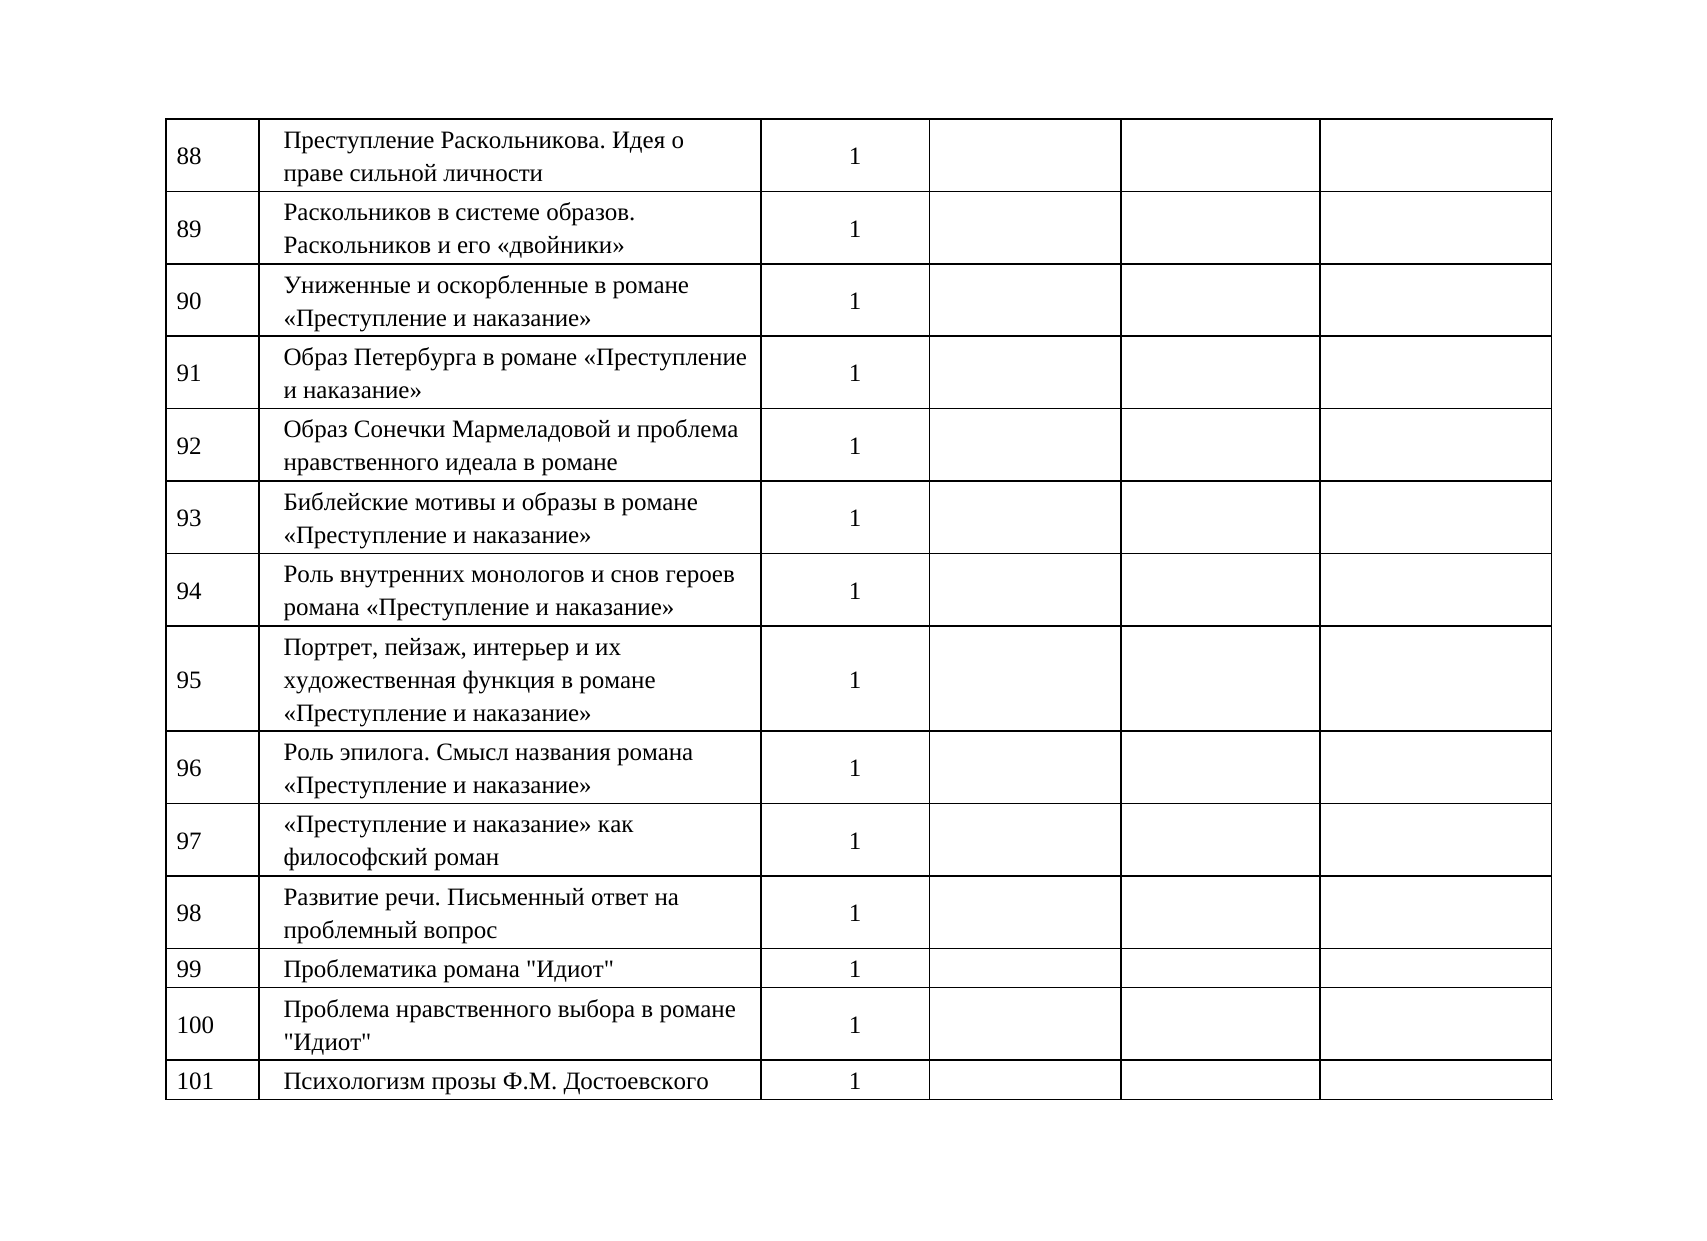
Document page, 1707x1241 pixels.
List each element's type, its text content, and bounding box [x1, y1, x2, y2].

table_cell [1321, 409, 1551, 480]
table_cell 1 [762, 409, 929, 480]
table_cell [930, 482, 1120, 552]
table_cell 95 [167, 627, 258, 730]
table_cell [930, 1061, 1120, 1099]
table_cell [1122, 877, 1319, 947]
table_cell [1122, 192, 1319, 263]
table_cell Развитие речи. Письменный ответ на проблемный вопрос [260, 877, 760, 947]
table_cell [930, 409, 1120, 480]
table_cell [1321, 554, 1551, 625]
table_cell [930, 192, 1120, 263]
table_cell [1321, 1061, 1551, 1099]
table_cell 1 [762, 554, 929, 625]
table_cell 1 [762, 949, 929, 987]
table_cell Преступление Раскольникова. Идея о праве сильной личности [260, 120, 760, 191]
table_cell 1 [762, 482, 929, 552]
table_cell [1321, 265, 1551, 335]
table_cell [1321, 627, 1551, 730]
table_cell 88 [167, 120, 258, 191]
table_cell [1321, 120, 1551, 191]
table_cell [930, 554, 1120, 625]
table_cell 96 [167, 732, 258, 803]
table_cell [1122, 554, 1319, 625]
table_cell [1122, 949, 1319, 987]
table_cell Роль внутренних монологов и снов героев романа «Преступление и наказание» [260, 554, 760, 625]
table_cell 1 [762, 265, 929, 335]
table_cell 91 [167, 337, 258, 408]
table_cell [930, 120, 1120, 191]
table_cell 93 [167, 482, 258, 552]
table_cell Психологизм прозы Ф.М. Достоевского [260, 1061, 760, 1099]
table_cell [1321, 877, 1551, 947]
table_cell Образ Петербурга в романе «Преступление и наказание» [260, 337, 760, 408]
table_cell Проблематика романа "Идиот" [260, 949, 760, 987]
table_cell [1122, 409, 1319, 480]
table_cell Образ Сонечки Мармеладовой и проблема нравственного идеала в романе [260, 409, 760, 480]
table_cell [1321, 988, 1551, 1059]
table_cell Проблема нравственного выбора в романе "Идиот" [260, 988, 760, 1059]
table_cell 90 [167, 265, 258, 335]
table_cell 97 [167, 804, 258, 875]
table_cell [1321, 482, 1551, 552]
table_cell [1122, 627, 1319, 730]
table_cell Раскольников в системе образов. Раскольников и его «двойники» [260, 192, 760, 263]
table_cell [1321, 804, 1551, 875]
table_cell 1 [762, 627, 929, 730]
table_cell 94 [167, 554, 258, 625]
table_cell [1122, 265, 1319, 335]
table_cell [1122, 120, 1319, 191]
table_cell 1 [762, 804, 929, 875]
table_cell 1 [762, 337, 929, 408]
table_cell [1321, 732, 1551, 803]
table_cell 101 [167, 1061, 258, 1099]
table_cell [1321, 949, 1551, 987]
table_cell [930, 627, 1120, 730]
table_cell 1 [762, 877, 929, 947]
table_cell [1122, 732, 1319, 803]
table_cell Библейские мотивы и образы в романе «Преступление и наказание» [260, 482, 760, 552]
table_cell Униженные и оскорбленные в романе «Преступление и наказание» [260, 265, 760, 335]
table_cell Роль эпилога. Смысл названия романа «Преступление и наказание» [260, 732, 760, 803]
table_cell [930, 949, 1120, 987]
table_cell «Преступление и наказание» как философский роман [260, 804, 760, 875]
table_cell [930, 732, 1120, 803]
table_cell 1 [762, 192, 929, 263]
table_cell [1122, 1061, 1319, 1099]
table_cell [1321, 337, 1551, 408]
table_cell 92 [167, 409, 258, 480]
table_cell Портрет, пейзаж, интерьер и их художественная функция в романе «Преступление и наказание» [260, 627, 760, 730]
table_cell 1 [762, 120, 929, 191]
table_cell [1122, 337, 1319, 408]
table_cell 98 [167, 877, 258, 947]
table_cell [1122, 988, 1319, 1059]
table_cell [1321, 192, 1551, 263]
table_cell 1 [762, 1061, 929, 1099]
table_cell 89 [167, 192, 258, 263]
table_cell 100 [167, 988, 258, 1059]
table_cell [930, 804, 1120, 875]
table_cell [930, 265, 1120, 335]
table_cell [930, 877, 1120, 947]
table_cell [930, 988, 1120, 1059]
table_cell [930, 337, 1120, 408]
table_cell [1122, 804, 1319, 875]
table_cell 1 [762, 732, 929, 803]
table_cell 99 [167, 949, 258, 987]
table_cell 1 [762, 988, 929, 1059]
table_cell [1122, 482, 1319, 552]
